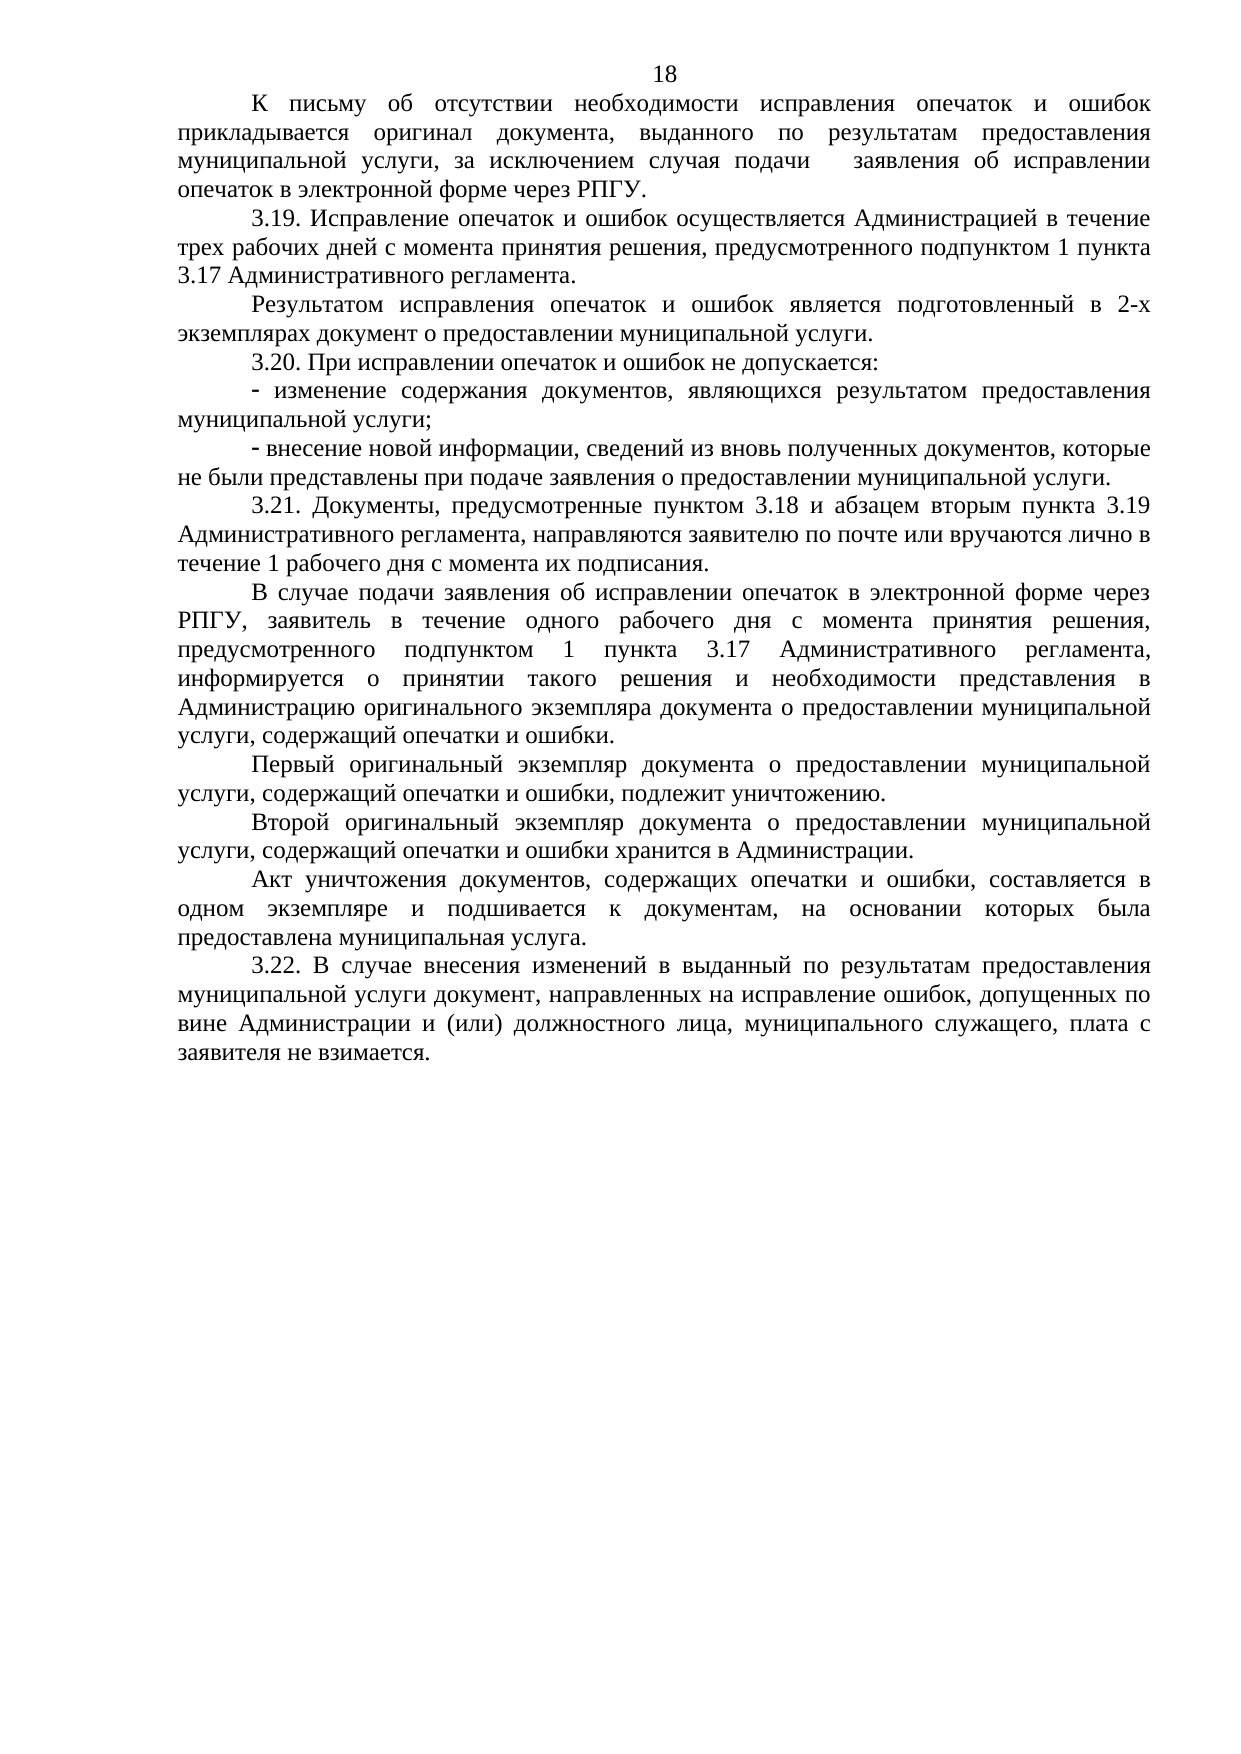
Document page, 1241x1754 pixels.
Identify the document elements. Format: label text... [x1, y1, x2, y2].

text 3.20. При исправлении опечаток и ошибок не допускается: [177, 347, 1152, 375]
text внесение новой информации, сведений из вновь полученных документов, которые не были представлены при подаче заявления о предоставлении муниципальной услуги. [177, 433, 1152, 490]
text К письму об отсутствии необходимости исправления опечаток и ошибок прикладывается оригинал документа, выданного по результатам предоставления муниципальной услуги, за исключением случая подачи заявления об исправлении опечаток в электронной форме через РПГУ. [177, 88, 1152, 203]
text 3.19. Исправление опечаток и ошибок осуществляется Администрацией в течение трех рабочих дней с момента принятия решения, предусмотренного подпунктом 1 пункта 3.17 Административного регламента. [177, 203, 1152, 289]
text В случае подачи заявления об исправлении опечаток в электронной форме через РПГУ, заявитель в течение одного рабочего дня с момента принятия решения, предусмотренного подпунктом 1 пункта 3.17 Административного регламента, информируется о принятии такого решения и необходимости представления в Администрацию оригинального экземпляра документа о предоставлении муниципальной услуги, содержащий опечатки и ошибки. [177, 577, 1152, 749]
text Акт уничтожения документов, содержащих опечатки и ошибки, составляется в одном экземпляре и подшивается к документам, на основании которых была предоставлена муниципальная услуга. [177, 864, 1152, 950]
text изменение содержания документов, являющихся результатом предоставления муниципальной услуги; [177, 375, 1152, 433]
text Второй оригинальный экземпляр документа о предоставлении муниципальной услуги, содержащий опечатки и ошибки хранится в Администрации. [177, 807, 1152, 864]
text 3.21. Документы, предусмотренные пунктом 3.18 и абзацем вторым пункта 3.19 Административного регламента, направляются заявителю по почте или вручаются лично в течение 1 рабочего дня с момента их подписания. [177, 490, 1152, 577]
text Первый оригинальный экземпляр документа о предоставлении муниципальной услуги, содержащий опечатки и ошибки, подлежит уничтожению. [177, 749, 1152, 807]
text Результатом исправления опечаток и ошибок является подготовленный в 2-х экземплярах документ о предоставлении муниципальной услуги. [177, 289, 1152, 347]
text 3.22. В случае внесения изменений в выданный по результатам предоставления муниципальной услуги документ, направленных на исправление ошибок, допущенных по вине Администрации и (или) должностного лица, муниципального служащего, плата с заявителя не взимается. [177, 950, 1152, 1065]
